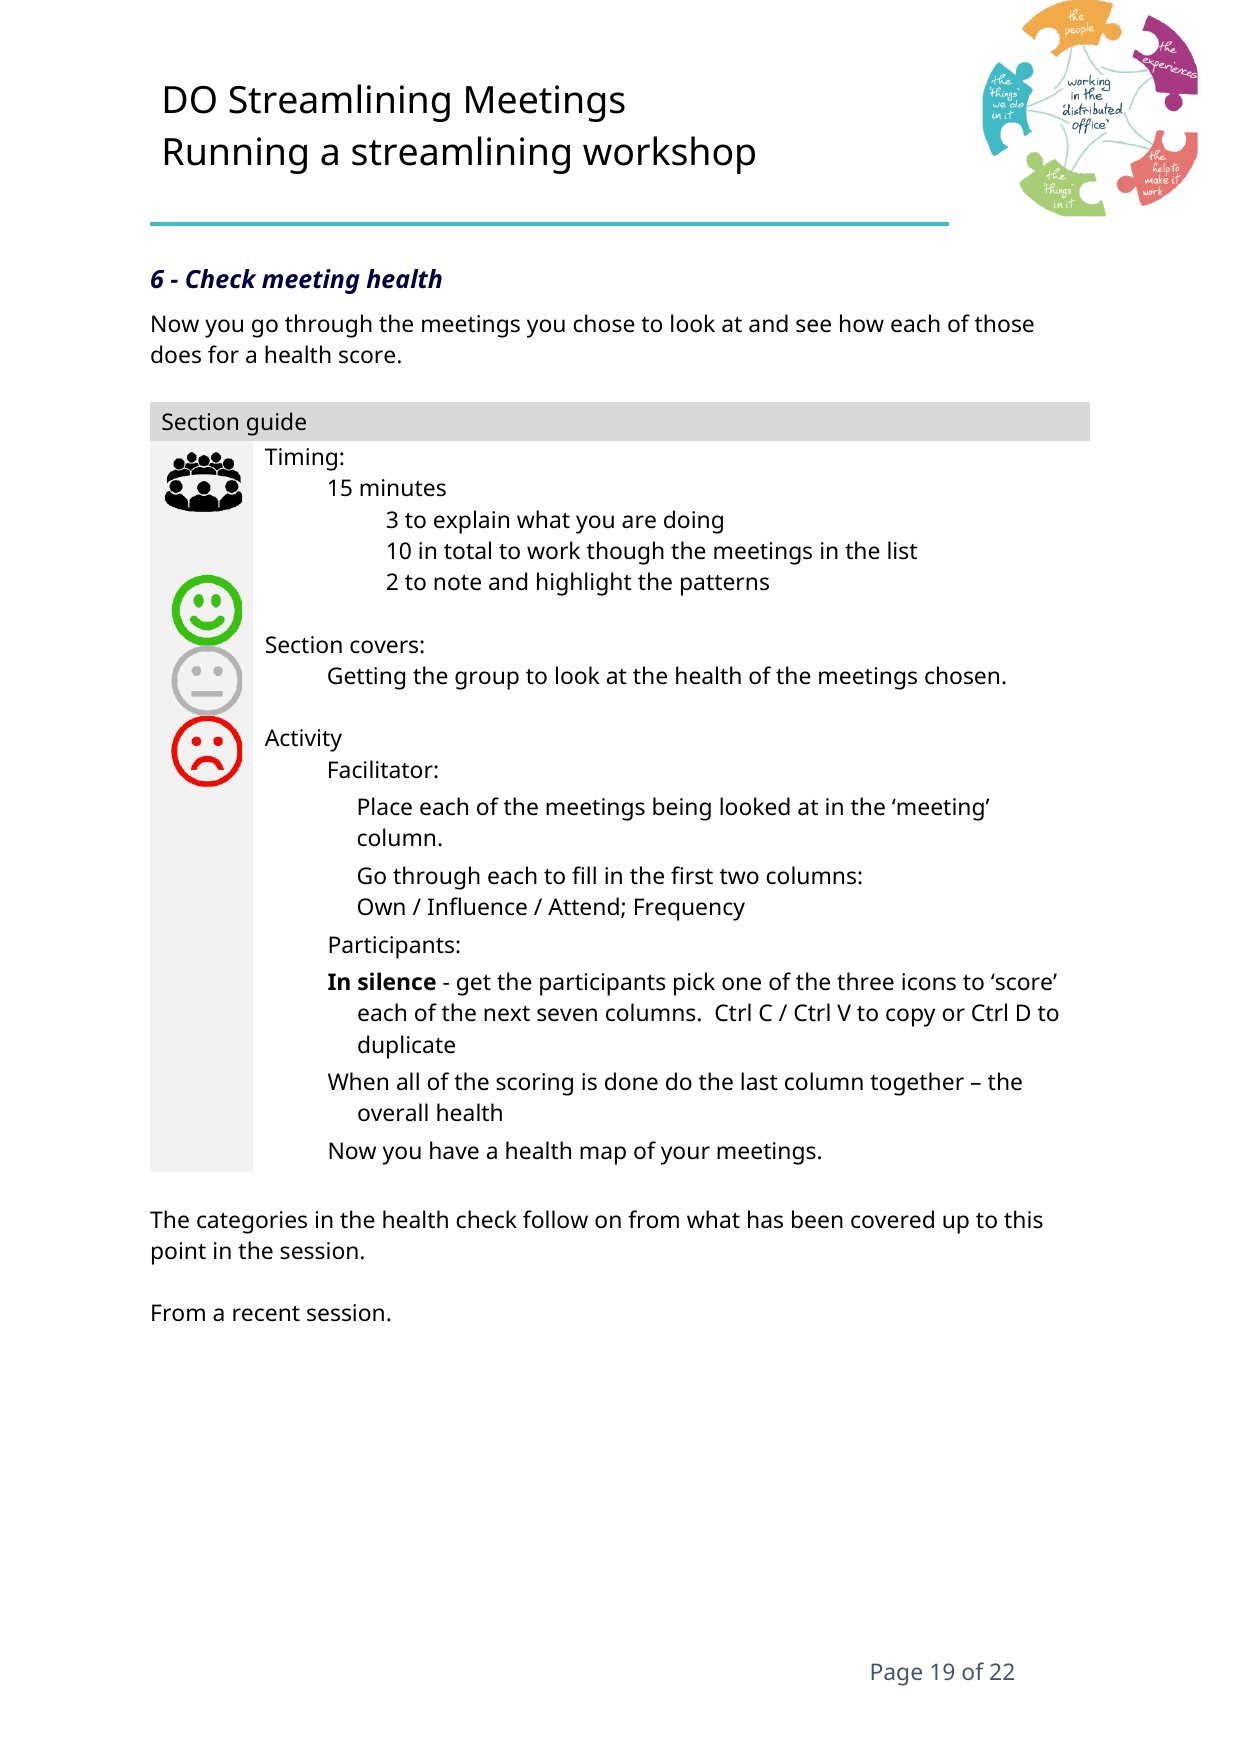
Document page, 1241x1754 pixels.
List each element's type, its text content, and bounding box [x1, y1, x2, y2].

table_cell Timing: 15 minutes 3 to explain what you are doing 10 in total to work though the meetings in the list 2 to note and highlight the patterns Section covers: Getting the group to look at the health of the meetings chosen. Activity Facilitator: Place each of the meetings being looked at in the ‘meeting’ column. Go through each to fill in the first two columns: Own / Influence / Attend; Frequency Participants: In silence - get the participants pick one of the three icons to ‘score’ each of the next seven columns. Ctrl C / Ctrl V to copy or Ctrl D to duplicate When all of the scoring is done do the last column together – the overall health Now you have a health map of your meetings. [253, 441, 1090, 1172]
table_header Section guide [150, 402, 1090, 441]
picture [171, 574, 243, 787]
text From a recent session. [150, 1297, 1090, 1329]
text The categories in the health check follow on from what has been covered up to this point in the session. [150, 1204, 1090, 1266]
picture [982, 0, 1198, 216]
table_cell [150, 441, 253, 1172]
subtitle 6 - Check meeting health [150, 261, 1090, 295]
picture [164, 452, 243, 512]
text Now you go through the meetings you chose to look at and see how each of those does for a health score. [150, 308, 1090, 370]
